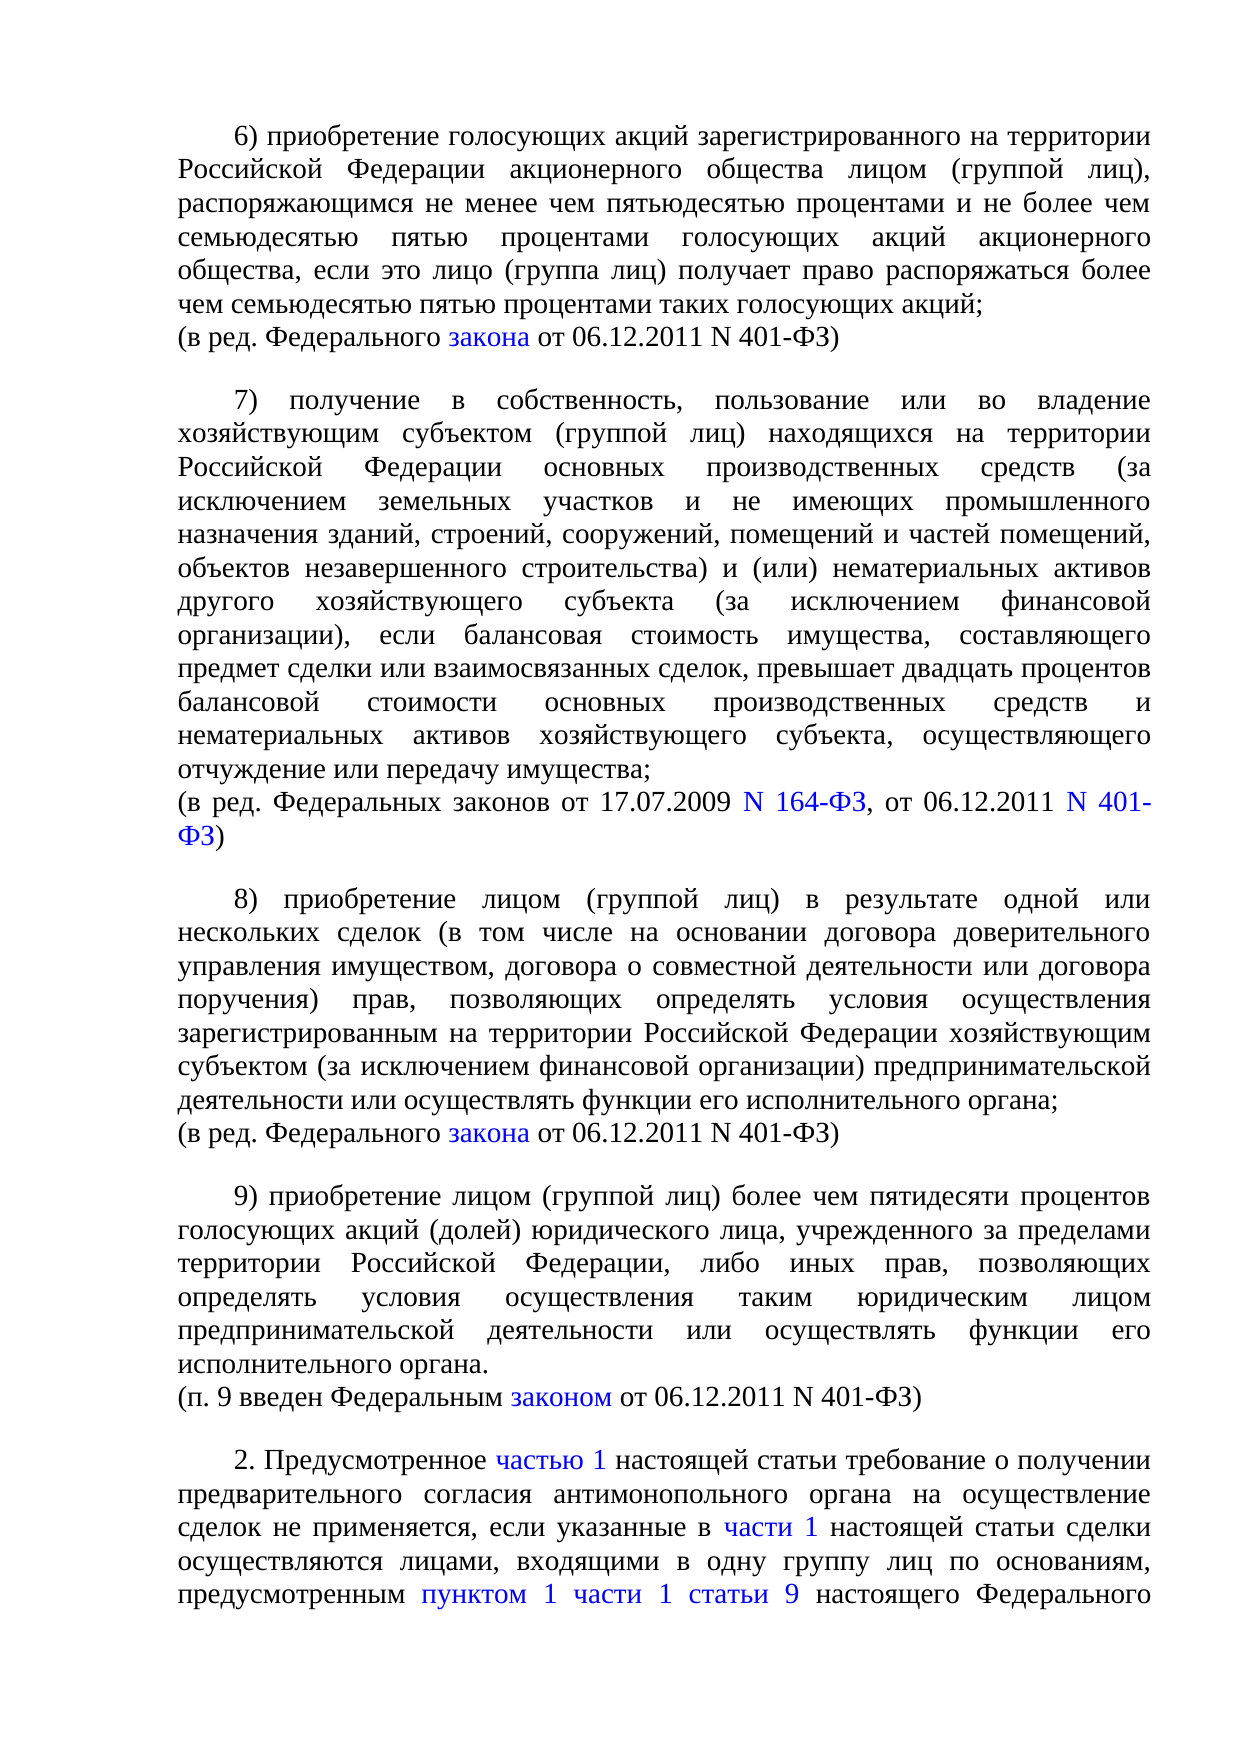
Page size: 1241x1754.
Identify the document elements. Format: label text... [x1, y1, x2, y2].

text (в ред. Федеральных законов от 17.07.2009 N 164-ФЗ, от 06.12.2011 N 401-ФЗ) [177, 784, 1152, 852]
text (п. 9 введен Федеральным законом от 06.12.2011 N 401-ФЗ) [177, 1379, 1152, 1413]
text (в ред. Федерального закона от 06.12.2011 N 401-ФЗ) [177, 1116, 1152, 1149]
text 8) приобретение лицом (группой лиц) в результате одной или нескольких сделок (в том числе на основании договора доверительного управления имуществом, договора о совместной деятельности или договора поручения) прав, позволяющих определять условия осуществления зарегистрированным на территории Российской Федерации хозяйствующим субъектом (за исключением финансовой организации) предпринимательской деятельности или осуществлять функции его исполнительного органа; [177, 881, 1152, 1116]
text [177, 1442, 1152, 1610]
text 7) получение в собственность, пользование или во владение хозяйствующим субъектом (группой лиц) находящихся на территории Российской Федерации основных производственных средств (за исключением земельных участков и не имеющих промышленного назначения зданий, строений, сооружений, помещений и частей помещений, объектов незавершенного строительства) и (или) нематериальных активов другого хозяйствующего субъекта (за исключением финансовой организации), если балансовая стоимость имущества, составляющего предмет сделки или взаимосвязанных сделок, превышает двадцать процентов балансовой стоимости основных производственных средств и нематериальных активов хозяйствующего субъекта, осуществляющего отчуждение или передачу имущества; [177, 382, 1152, 784]
text 6) приобретение голосующих акций зарегистрированного на территории Российской Федерации акционерного общества лицом (группой лиц), распоряжающимся не менее чем пятьюдесятью процентами и не более чем семьюдесятью пятью процентами голосующих акций акционерного общества, если это лицо (группа лиц) получает право распоряжаться более чем семьюдесятью пятью процентами таких голосующих акций; [177, 118, 1152, 319]
text 9) приобретение лицом (группой лиц) более чем пятидесяти процентов голосующих акций (долей) юридического лица, учрежденного за пределами территории Российской Федерации, либо иных прав, позволяющих определять условия осуществления таким юридическим лицом предпринимательской деятельности или осуществлять функции его исполнительного органа. [177, 1178, 1152, 1379]
text (в ред. Федерального закона от 06.12.2011 N 401-ФЗ) [177, 319, 1152, 353]
